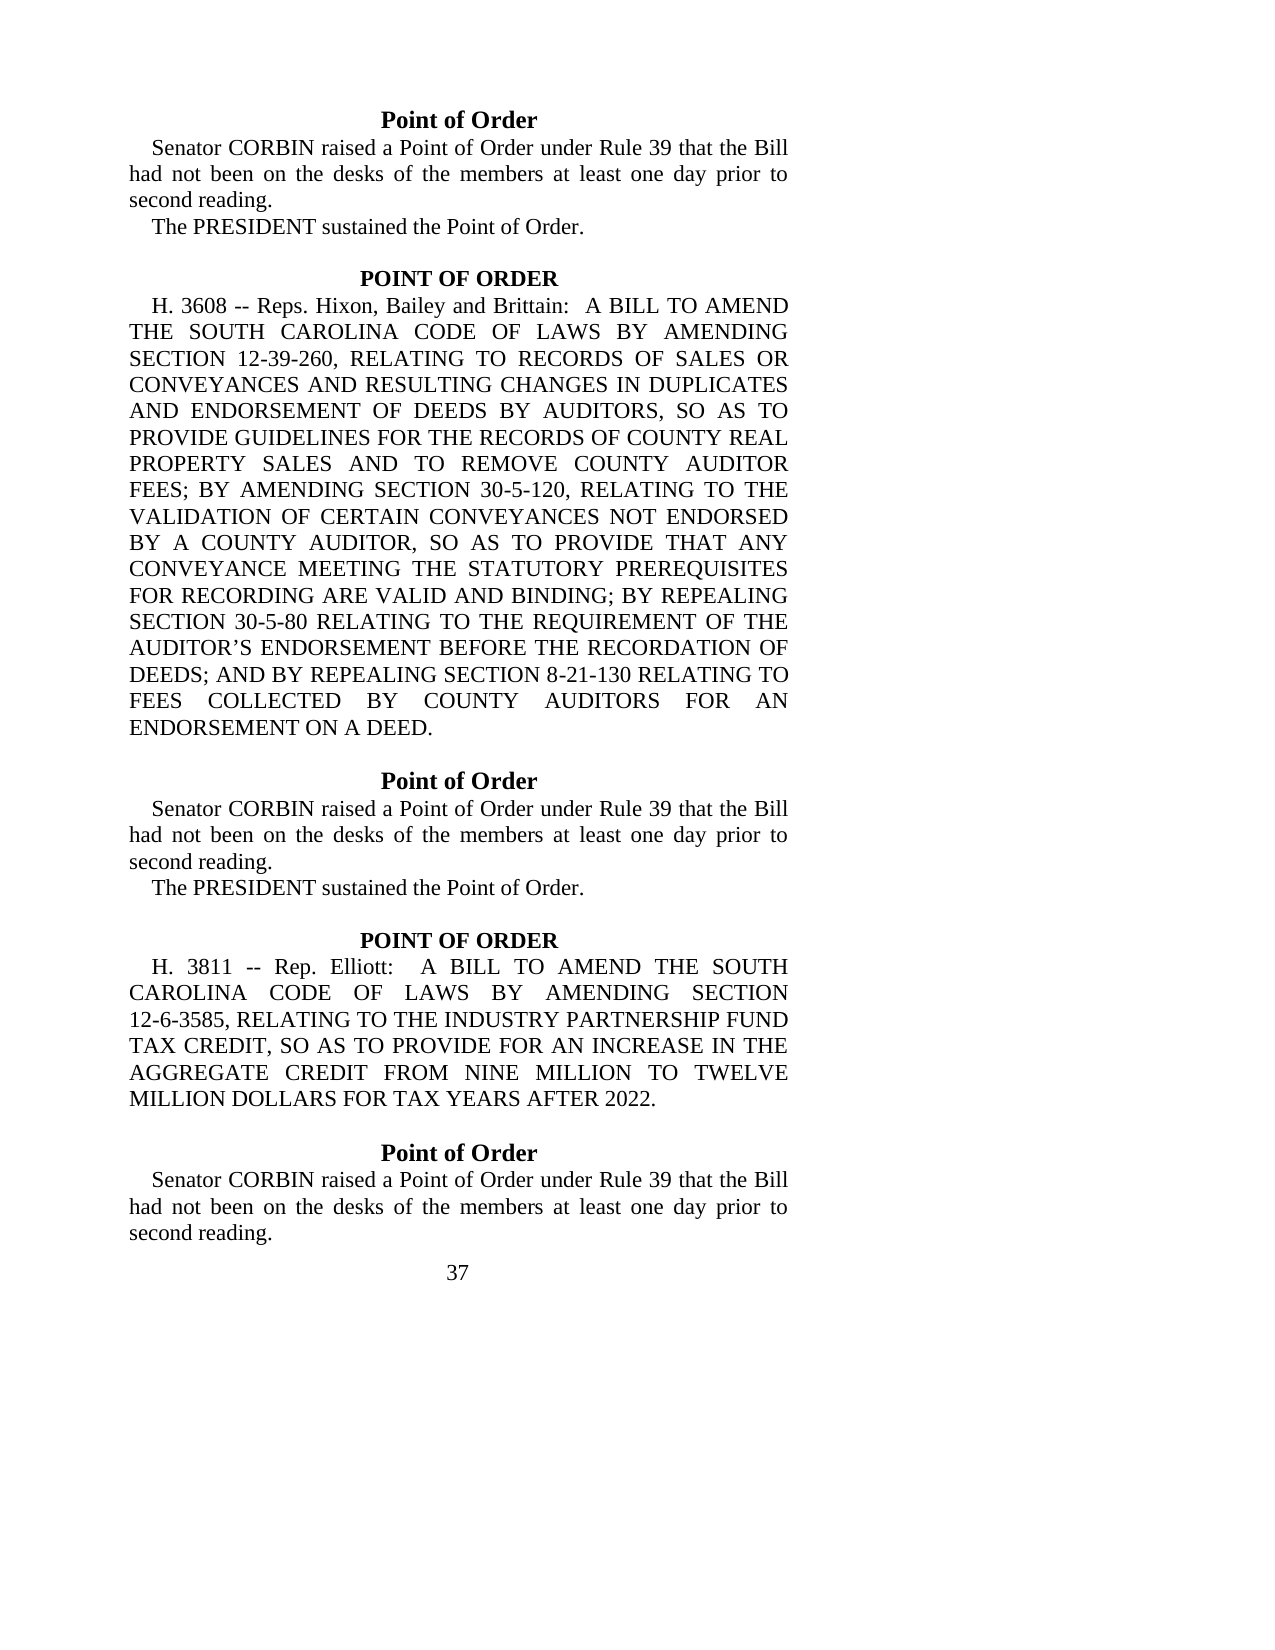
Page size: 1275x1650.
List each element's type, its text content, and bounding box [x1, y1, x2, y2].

text Point of Order [129, 1138, 789, 1166]
text POINT OF ORDER [129, 266, 789, 292]
text POINT OF ORDER [129, 927, 789, 953]
text H. 3811 -- Rep. Elliott: A BILL TO AMEND THE SOUTH CAROLINA CODE OF LAWS BY AMENDING SECTION 12‑6‑3585, RELATING TO THE INDUSTRY PARTNERSHIP FUND TAX CREDIT, SO AS TO PROVIDE FOR AN INCREASE IN THE AGGREGATE CREDIT FROM NINE MILLION TO TWELVE MILLION DOLLARS FOR TAX YEARS AFTER 2022. [129, 953, 789, 1111]
text Point of Order [129, 766, 789, 795]
text The PRESIDENT sustained the Point of Order. [129, 213, 789, 239]
text The PRESIDENT sustained the Point of Order. [129, 874, 789, 900]
text Point of Order [129, 105, 789, 134]
text H. 3608 -- Reps. Hixon, Bailey and Brittain: A BILL TO AMEND THE SOUTH CAROLINA CODE OF LAWS BY AMENDING SECTION 12‑39‑260, RELATING TO RECORDS OF SALES OR CONVEYANCES AND RESULTING CHANGES IN DUPLICATES AND ENDORSEMENT OF DEEDS BY AUDITORS, SO AS TO PROVIDE GUIDELINES FOR THE RECORDS OF COUNTY REAL PROPERTY SALES AND TO REMOVE COUNTY AUDITOR FEES; BY AMENDING SECTION 30‑5‑120, RELATING TO THE VALIDATION OF CERTAIN CONVEYANCES NOT ENDORSED BY A COUNTY AUDITOR, SO AS TO PROVIDE THAT ANY CONVEYANCE MEETING THE STATUTORY PREREQUISITES FOR RECORDING ARE VALID AND BINDING; BY REPEALING SECTION 30‑5‑80 RELATING TO THE REQUIREMENT OF THE AUDITOR’S ENDORSEMENT BEFORE THE RECORDATION OF DEEDS; AND BY REPEALING SECTION 8‑21‑130 RELATING TO FEES COLLECTED BY COUNTY AUDITORS FOR AN ENDORSEMENT ON A DEED. [129, 292, 789, 740]
